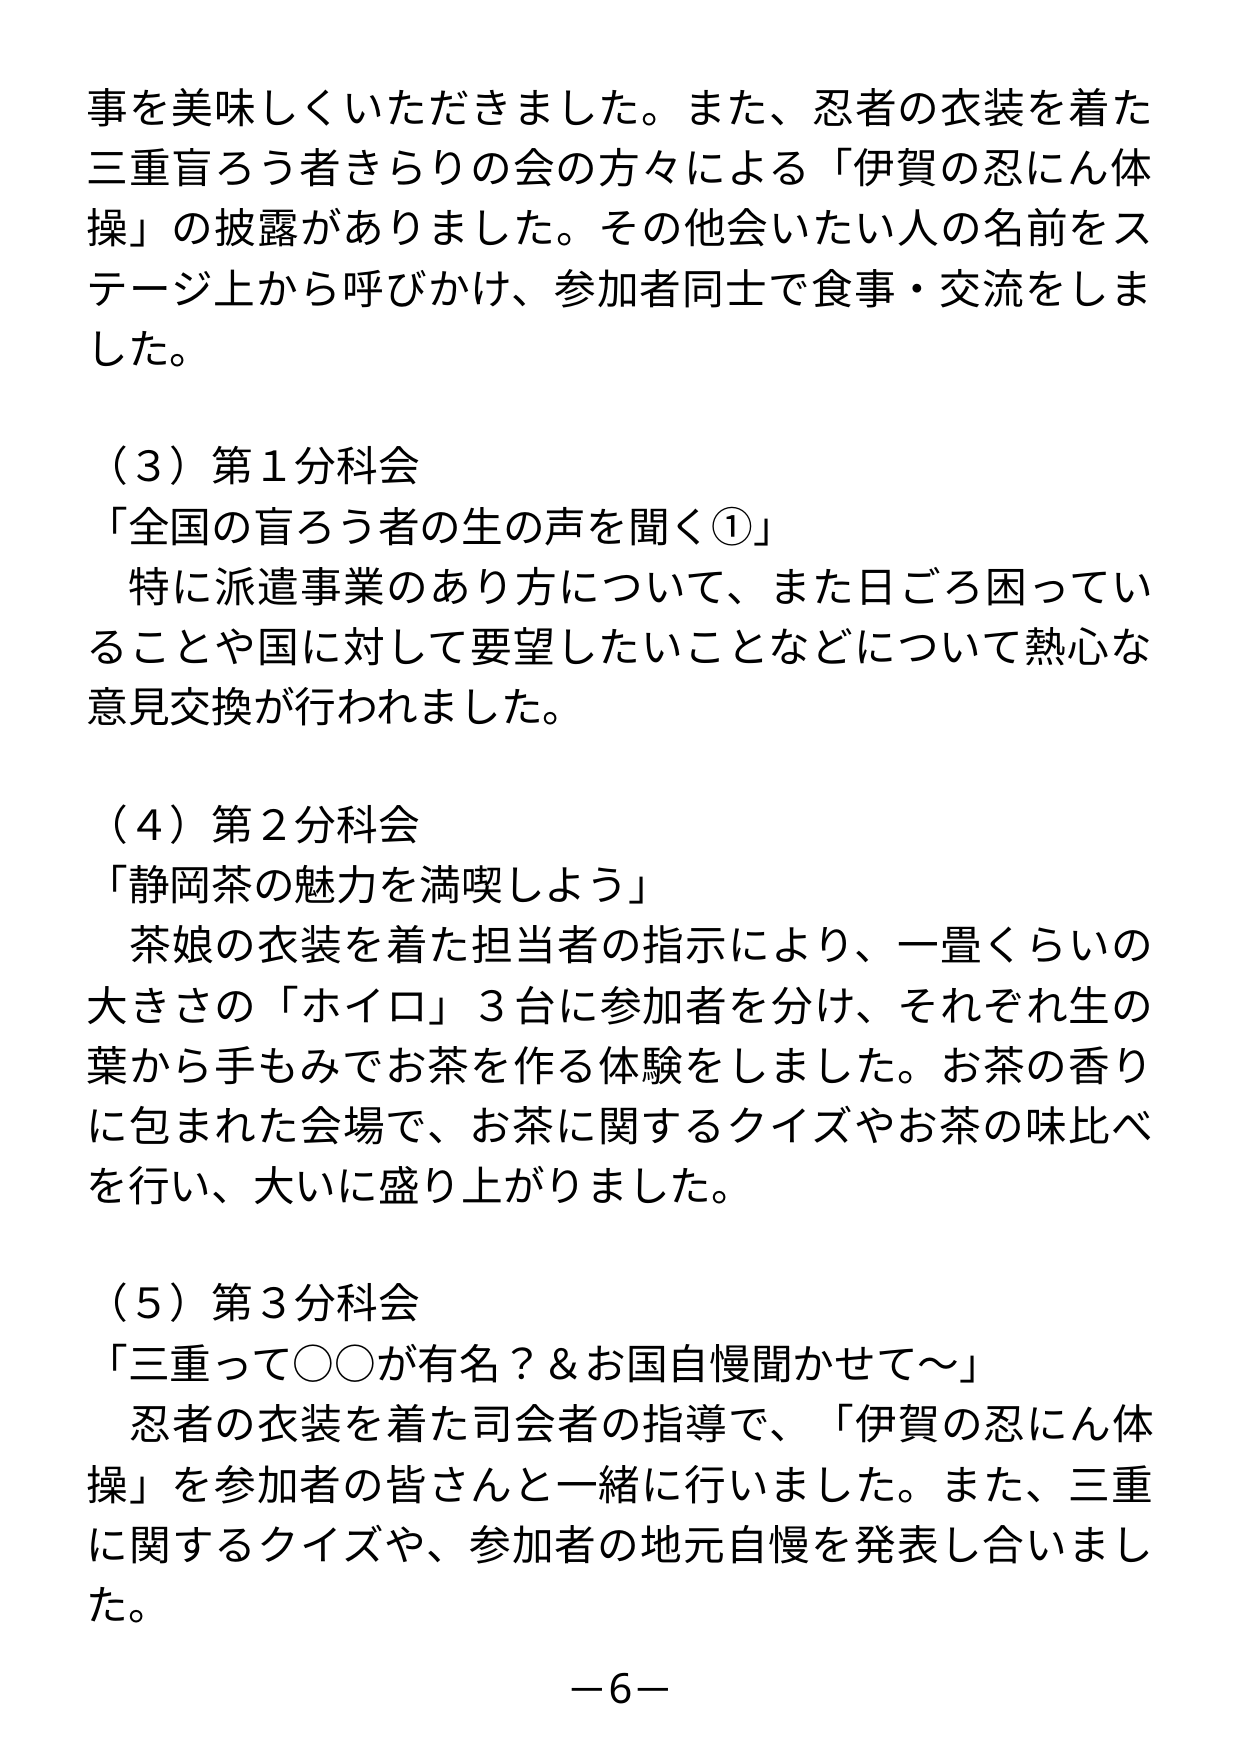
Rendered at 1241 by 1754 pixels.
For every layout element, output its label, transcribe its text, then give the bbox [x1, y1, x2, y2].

text 「三重って○○が有名？＆お国自慢聞かせて～」 [86, 1331, 1154, 1391]
text 「静岡茶の魅力を満喫しよう」 [86, 852, 1154, 912]
text 特に派遣事業のあり方について、また日ごろ困っていることや国に対して要望したいことなどについて熱心な意見交換が行われました。 [86, 554, 1154, 735]
text 忍者の衣装を着た司会者の指導で、「伊賀の忍にん体操」を参加者の皆さんと一緒に行いました。また、三重に関するクイズや、参加者の地元自慢を発表し合いました。 [86, 1391, 1154, 1632]
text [86, 75, 1154, 377]
text （３）第１分科会 [86, 433, 1154, 494]
text （５）第３分科会 [86, 1271, 1154, 1331]
text 茶娘の衣装を着た担当者の指示により、一畳くらいの大きさの「ホイロ」３台に参加者を分け、それぞれ生の葉から手もみでお茶を作る体験をしました。お茶の香りに包まれた会場で、お茶に関するクイズやお茶の味比べを行い、大いに盛り上がりました。 [86, 912, 1154, 1214]
text （４）第２分科会 [86, 792, 1154, 852]
text 「全国の盲ろう者の生の声を聞く①」 [86, 494, 1154, 554]
